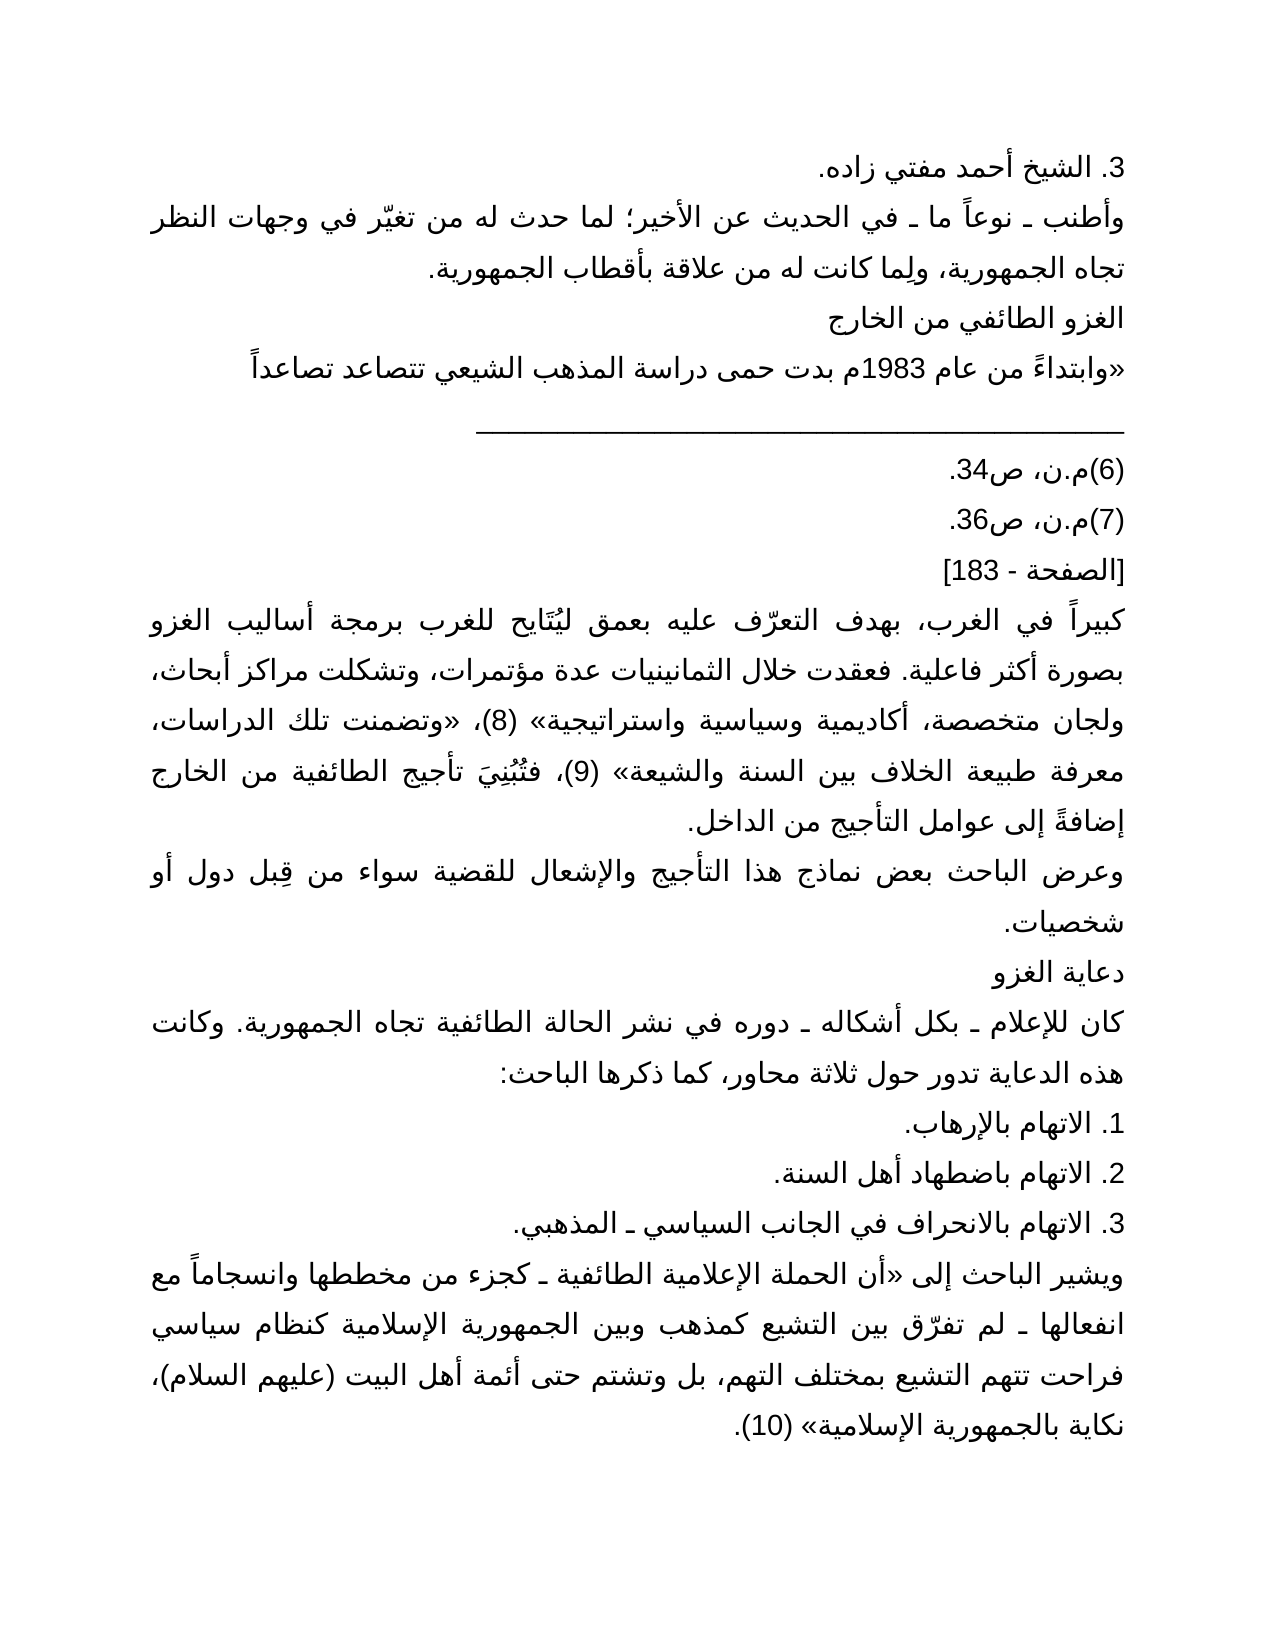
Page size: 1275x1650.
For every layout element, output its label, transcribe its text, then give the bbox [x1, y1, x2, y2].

text «وابتداءً من عام 1983م بدت حمى دراسة المذهب الشيعي تتصاعد تصاعداً [150, 351, 1125, 385]
text [الصفحة - 183] [150, 552, 1125, 586]
text (7)م.ن، ص36. [150, 502, 1125, 536]
text وعرض الباحث بعض نماذج هذا التأجيج والإشعال للقضية سواء من قِبل دول أو شخصيات. [150, 854, 1125, 938]
text كان للإعلام ـ بكل أشكاله ـ دوره في نشر الحالة الطائفية تجاه الجمهورية. وكانت هذه الدعاية تدور حول ثلاثة محاور، كما ذكرها الباحث: [150, 1005, 1125, 1089]
text ________________________________________ [150, 402, 1125, 435]
text وأطنب ـ نوعاً ما ـ في الحديث عن الأخير؛ لما حدث له من تغيّر في وجهات النظر تجاه الجمهورية، ولِما كانت له من علاقة بأقطاب الجمهورية. [150, 200, 1125, 284]
text ويشير الباحث إلى «أن الحملة الإعلامية الطائفية ـ كجزء من مخططها وانسجاماً مع انفعالها ـ لم تفرّق بين التشيع كمذهب وبين الجمهورية الإسلامية كنظام سياسي فراحت تتهم التشيع بمختلف التهم، بل وتشتم حتى أئمة أهل البيت (عليهم السلام)، نكاية بالجمهورية الإسلامية» (10). [150, 1257, 1125, 1441]
text الغزو الطائفي من الخارج [150, 301, 1125, 334]
text 1. الاتهام بالإرهاب. [150, 1106, 1125, 1139]
text 3. الشيخ أحمد مفتي زاده. [150, 150, 1125, 183]
text 3. الاتهام بالانحراف في الجانب السياسي ـ المذهبي. [150, 1207, 1125, 1240]
text دعاية الغزو [150, 955, 1125, 988]
text (6)م.ن، ص34. [150, 452, 1125, 485]
text 2. الاتهام باضطهاد أهل السنة. [150, 1156, 1125, 1190]
text كبيراً في الغرب، بهدف التعرّف عليه بعمق ليُتَايح للغرب برمجة أساليب الغزو بصورة أكثر فاعلية. فعقدت خلال الثمانينيات عدة مؤتمرات، وتشكلت مراكز أبحاث، ولجان متخصصة، أكاديمية وسياسية واستراتيجية» (8)، «وتضمنت تلك الدراسات، معرفة طبيعة الخلاف بين السنة والشيعة» (9)، فتُبُنِيَ تأجيج الطائفية من الخارج إضافةً إلى عوامل التأجيج من الداخل. [150, 603, 1125, 838]
